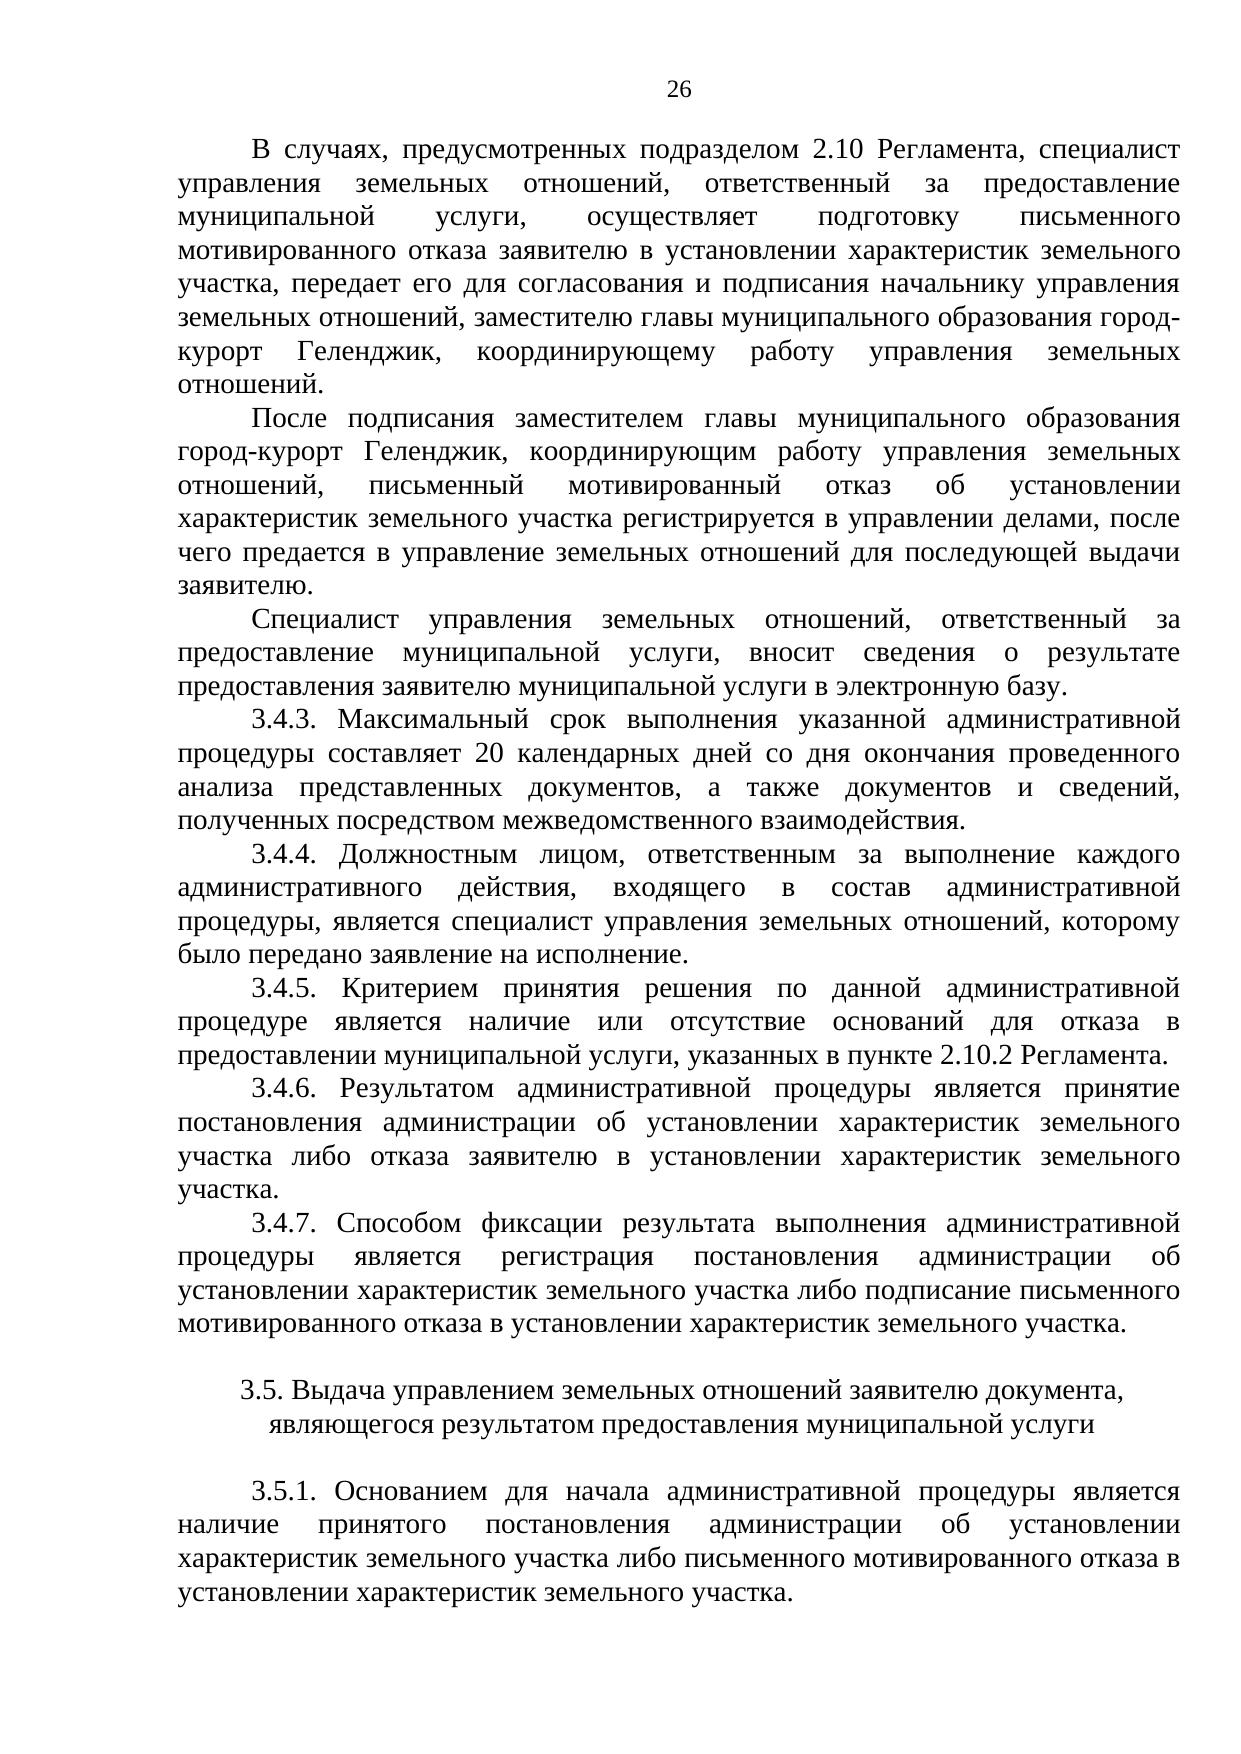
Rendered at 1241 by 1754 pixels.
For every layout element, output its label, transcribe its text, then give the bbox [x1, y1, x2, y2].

text 3.4.6. Результатом административной процедуры является принятие постановления администрации об установлении характеристик земельного участка либо отказа заявителю в установлении характеристик земельного участка. [177, 1071, 1181, 1205]
text 3.4.3. Максимальный срок выполнения указанной административной процедуры составляет 20 календарных дней со дня окончания проведенного анализа представленных документов, а также документов и сведений, полученных посредством межведомственного взаимодействия. [177, 702, 1181, 836]
text 3.5.1. Основанием для начала административной процедуры является наличие принятого постановления администрации об установлении характеристик земельного участка либо письменного мотивированного отказа в установлении характеристик земельного участка. [177, 1473, 1181, 1607]
text После подписания заместителем главы муниципального образования город-курорт Геленджик, координирующим работу управления земельных отношений, письменный мотивированный отказ об установлении характеристик земельного участка регистрируется в управлении делами, после чего предается в управление земельных отношений для последующей выдачи заявителю. [177, 400, 1181, 601]
text 3.4.5. Критерием принятия решения по данной административной процедуре является наличие или отсутствие оснований для отказа в предоставлении муниципальной услуги, указанных в пункте 2.10.2 Регламента. [177, 970, 1181, 1071]
text 3.4.7. Способом фиксации результата выполнения административной процедуры является регистрация постановления администрации об установлении характеристик земельного участка либо подписание письменного мотивированного отказа в установлении характеристик земельного участка. [177, 1205, 1181, 1339]
text 3.4.4. Должностным лицом, ответственным за выполнение каждого административного действия, входящего в состав административной процедуры, является специалист управления земельных отношений, которому было передано заявление на исполнение. [177, 836, 1181, 970]
text В случаях, предусмотренных подразделом 2.10 Регламента, специалист управления земельных отношений, ответственный за предоставление муниципальной услуги, осуществляет подготовку письменного мотивированного отказа заявителю в установлении характеристик земельного участка, передает его для согласования и подписания начальнику управления земельных отношений, заместителю главы муниципального образования город-курорт Геленджик, координирующему работу управления земельных отношений. [177, 131, 1181, 400]
text 3.5. Выдача управлением земельных отношений заявителю документа, являющегося результатом предоставления муниципальной услуги [177, 1372, 1187, 1439]
text Специалист управления земельных отношений, ответственный за предоставление муниципальной услуги, вносит сведения о результате предоставления заявителю муниципальной услуги в электронную базу. [177, 601, 1181, 702]
